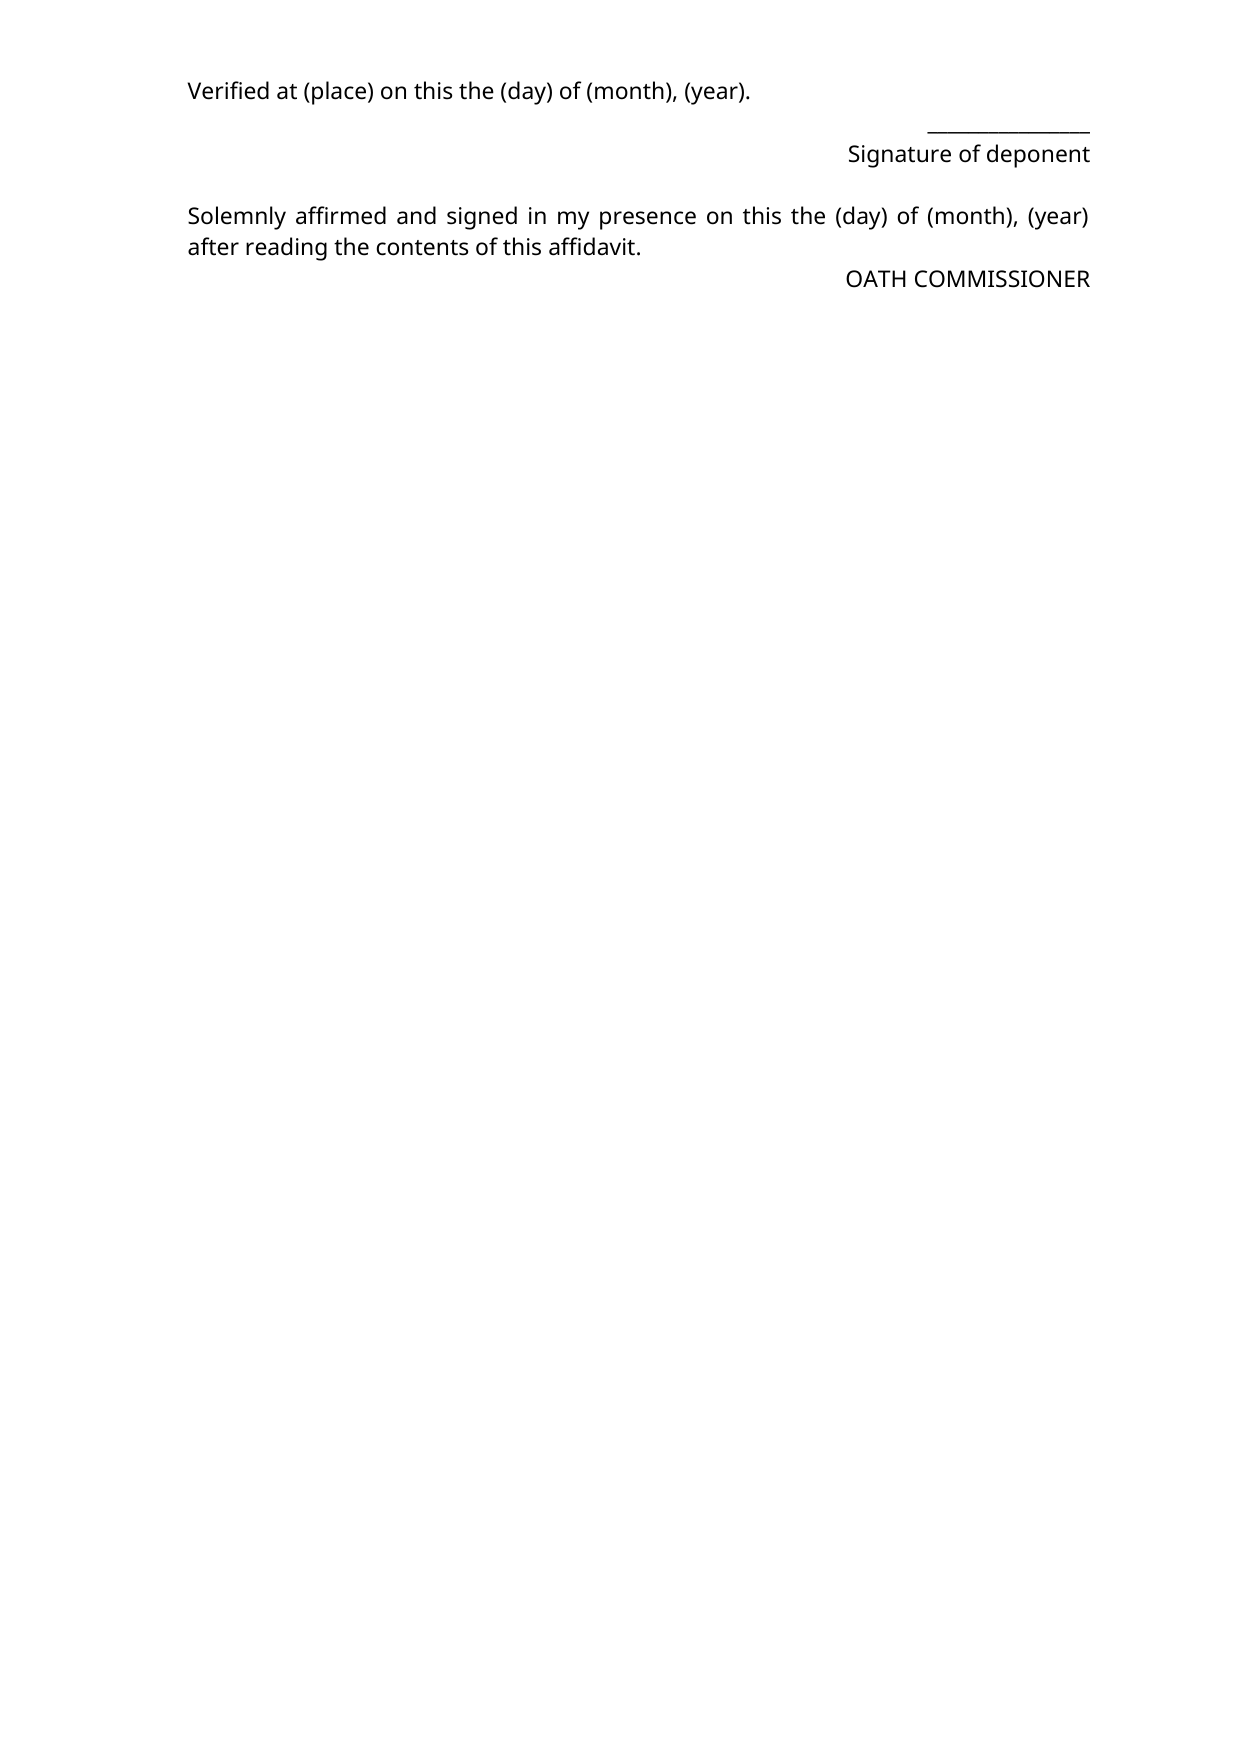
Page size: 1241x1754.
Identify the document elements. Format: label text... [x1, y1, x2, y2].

text OATH COMMISSIONER [187, 262, 1090, 294]
text Signature of deponent [187, 137, 1090, 169]
text Solemnly affirmed and signed in my presence on this the (day) of (month), (year) after reading the contents of this affidavit. [187, 200, 1090, 262]
text ________________ [187, 106, 1090, 137]
text Verified at (place) on this the (day) of (month), (year). [187, 75, 1090, 106]
